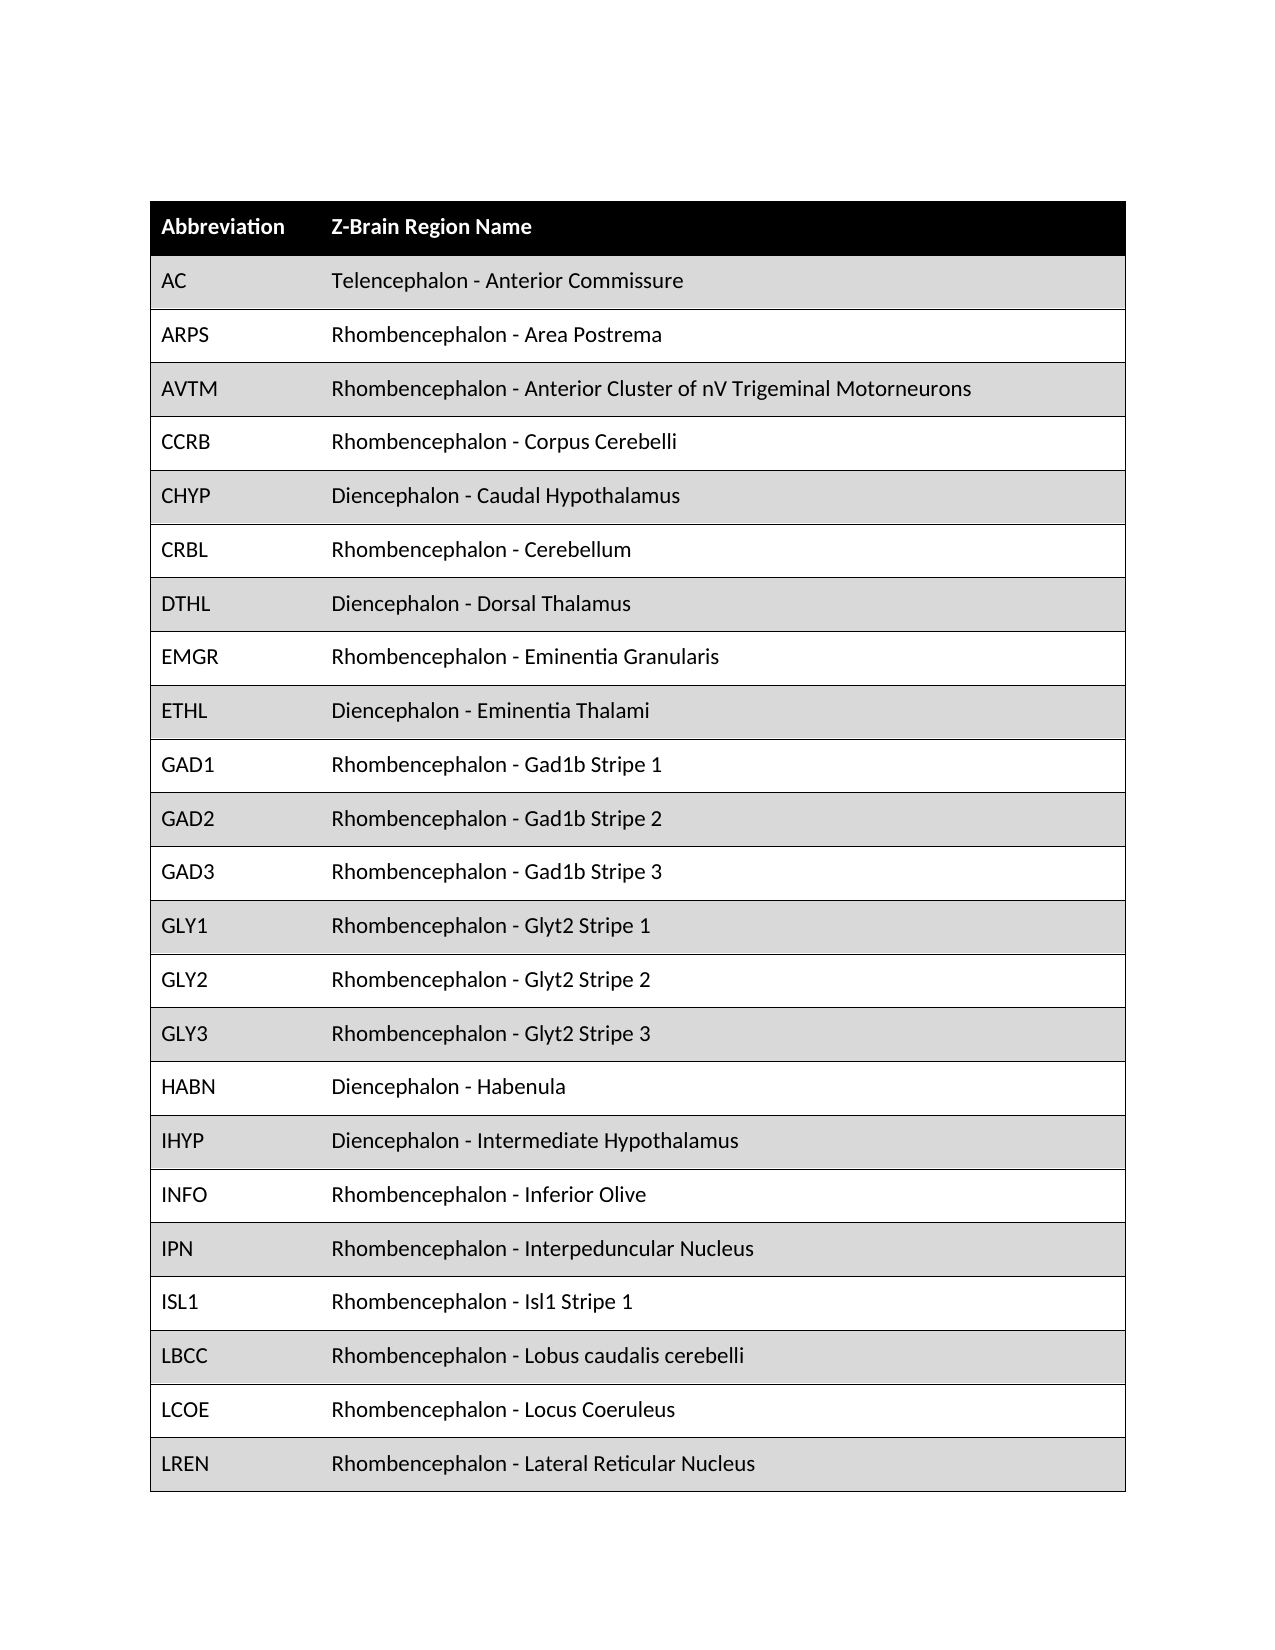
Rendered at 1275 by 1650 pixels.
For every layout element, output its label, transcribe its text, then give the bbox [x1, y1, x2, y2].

table_cell LBCC [151, 1331, 321, 1383]
table_cell GAD1 [151, 740, 321, 792]
table_cell IHYP [151, 1116, 321, 1168]
table_cell Diencephalon - Intermediate Hypothalamus [321, 1116, 1125, 1168]
table_cell HABN [151, 1062, 321, 1115]
table_cell Rhombencephalon - Cerebellum [321, 525, 1125, 577]
table_cell Rhombencephalon - Interpeduncular Nucleus [321, 1223, 1125, 1276]
table_cell Rhombencephalon - Gad1b Stripe 1 [321, 740, 1125, 792]
table_cell Rhombencephalon - Gad1b Stripe 2 [321, 793, 1125, 846]
table_cell Rhombencephalon - Locus Coeruleus [321, 1385, 1125, 1437]
table_cell IPN [151, 1223, 321, 1276]
table_cell AC [151, 256, 321, 308]
table_cell GAD3 [151, 847, 321, 900]
table_cell INFO [151, 1170, 321, 1222]
table_cell GLY3 [151, 1008, 321, 1061]
table_cell Rhombencephalon - Isl1 Stripe 1 [321, 1277, 1125, 1330]
table_cell Rhombencephalon - Anterior Cluster of nV Trigeminal Motorneurons [321, 363, 1125, 416]
table_cell ARPS [151, 310, 321, 362]
table_header Z-Brain Region Name [321, 202, 1125, 255]
table_cell Rhombencephalon - Glyt2 Stripe 2 [321, 955, 1125, 1007]
table_cell Rhombencephalon - Glyt2 Stripe 1 [321, 901, 1125, 953]
table_cell DTHL [151, 578, 321, 631]
table_cell LCOE [151, 1385, 321, 1437]
table_cell Diencephalon - Habenula [321, 1062, 1125, 1115]
table_cell ETHL [151, 686, 321, 738]
table_cell Rhombencephalon - Area Postrema [321, 310, 1125, 362]
table_cell Rhombencephalon - Glyt2 Stripe 3 [321, 1008, 1125, 1061]
table_cell GLY2 [151, 955, 321, 1007]
table_cell ISL1 [151, 1277, 321, 1330]
table_cell GLY1 [151, 901, 321, 953]
table_cell Diencephalon - Eminentia Thalami [321, 686, 1125, 738]
table_cell Diencephalon - Dorsal Thalamus [321, 578, 1125, 631]
table_cell EMGR [151, 632, 321, 685]
table_cell Rhombencephalon - Inferior Olive [321, 1170, 1125, 1222]
table_cell Rhombencephalon - Lateral Reticular Nucleus [321, 1438, 1125, 1491]
table_cell CHYP [151, 471, 321, 523]
table_cell AVTM [151, 363, 321, 416]
table_cell GAD2 [151, 793, 321, 846]
table_cell Rhombencephalon - Gad1b Stripe 3 [321, 847, 1125, 900]
table_cell CCRB [151, 417, 321, 470]
table_cell LREN [151, 1438, 321, 1491]
table_cell Diencephalon - Caudal Hypothalamus [321, 471, 1125, 523]
table_header Abbreviation [151, 202, 321, 255]
table_cell Rhombencephalon - Lobus caudalis cerebelli [321, 1331, 1125, 1383]
table_cell CRBL [151, 525, 321, 577]
table_cell Rhombencephalon - Eminentia Granularis [321, 632, 1125, 685]
table_cell Telencephalon - Anterior Commissure [321, 256, 1125, 308]
table_cell Rhombencephalon - Corpus Cerebelli [321, 417, 1125, 470]
